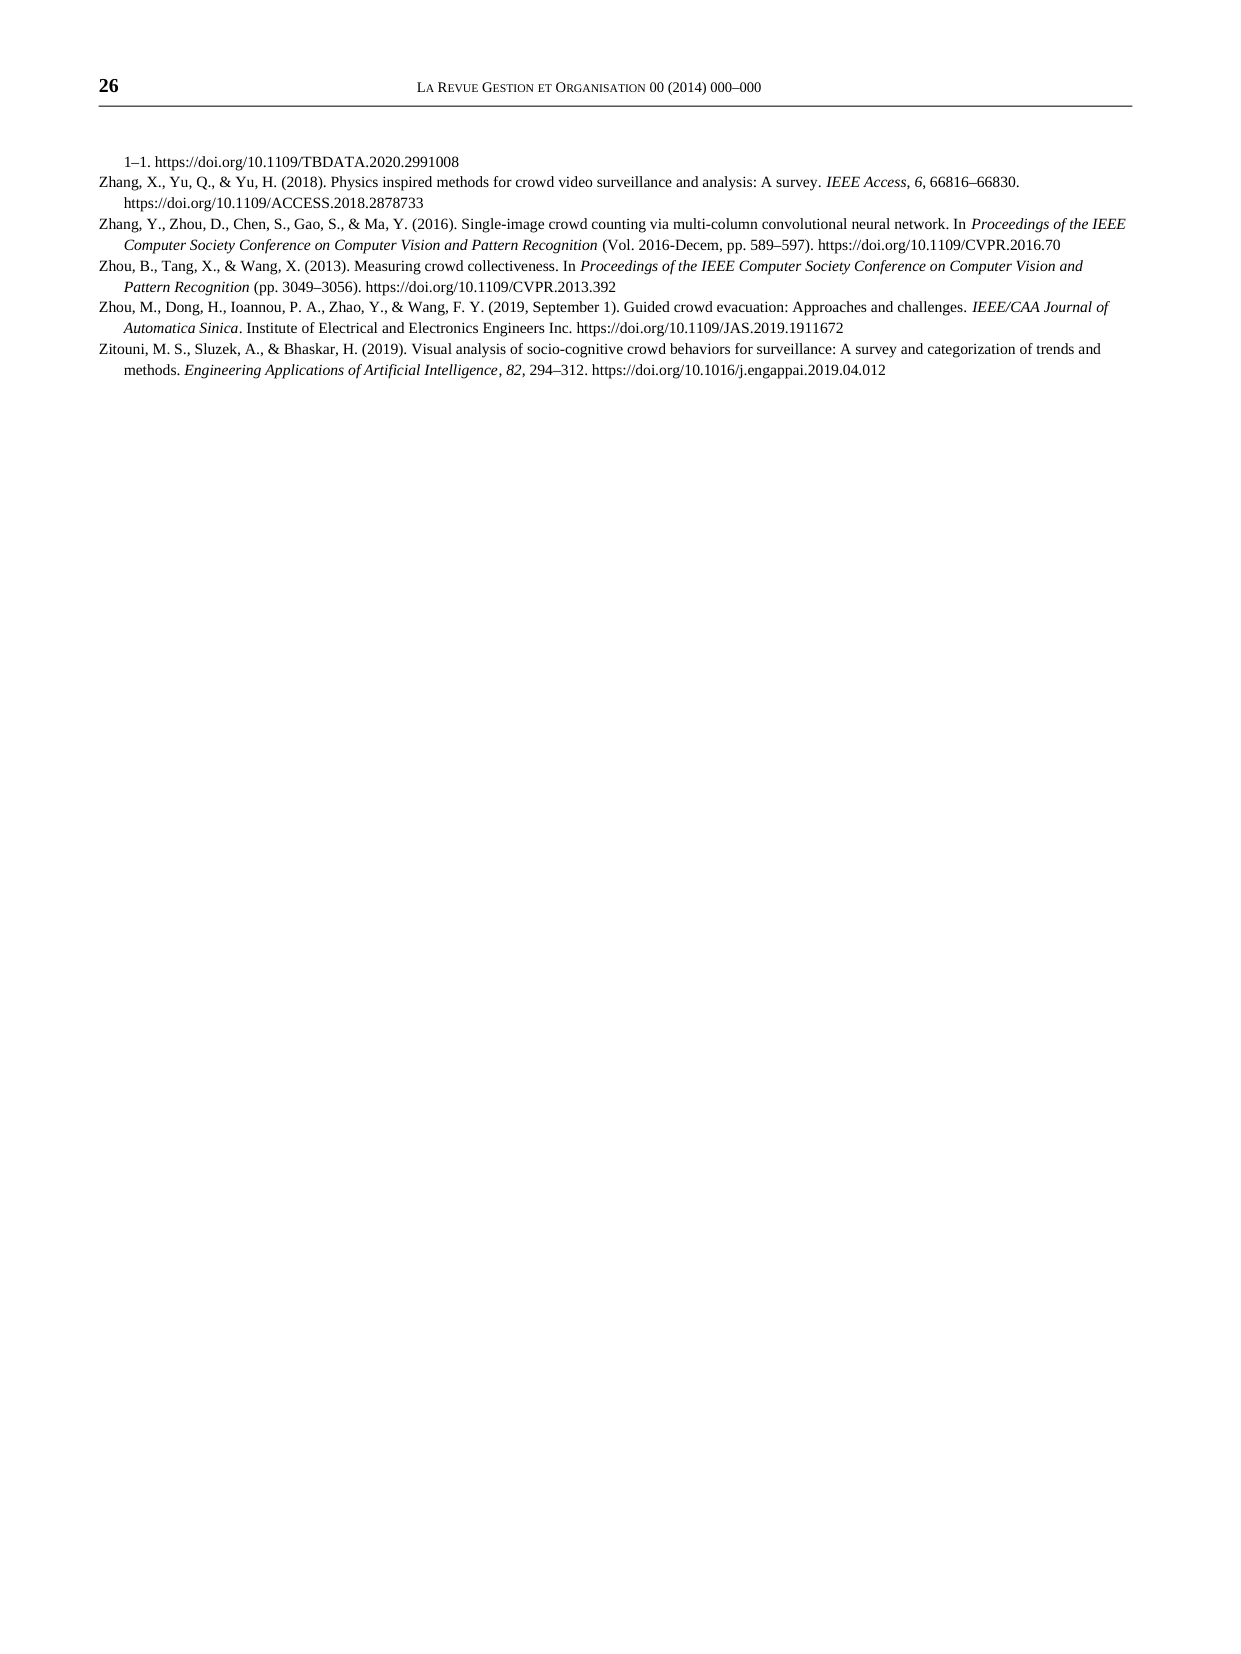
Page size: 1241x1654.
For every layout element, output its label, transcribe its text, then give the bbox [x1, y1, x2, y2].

text Zhang, Y., Zhou, D., Chen, S., Gao, S., & Ma, Y. (2016). Single-image crowd counting via multi-column convolutional neural network. In Proceedings of the IEEE Computer Society Conference on Computer Vision and Pattern Recognition (Vol. 2016-Decem, pp. 589–597). https://doi.org/10.1109/CVPR.2016.70 [99, 213, 1132, 254]
text Zhou, M., Dong, H., Ioannou, P. A., Zhao, Y., & Wang, F. Y. (2019, September 1). Guided crowd evacuation: Approaches and challenges. IEEE/CAA Journal of Automatica Sinica. Institute of Electrical and Electronics Engineers Inc. https://doi.org/10.1109/JAS.2019.1911672 [99, 296, 1132, 338]
text Zitouni, M. S., Sluzek, A., & Bhaskar, H. (2019). Visual analysis of socio-cognitive crowd behaviors for surveillance: A survey and categorization of trends and methods. Engineering Applications of Artificial Intelligence, 82, 294–312. https://doi.org/10.1016/j.engappai.2019.04.012 [99, 338, 1132, 379]
text Zhang, X., Yu, Q., & Yu, H. (2018). Physics inspired methods for crowd video surveillance and analysis: A survey. IEEE Access, 6, 66816–66830. https://doi.org/10.1109/ACCESS.2018.2878733 [99, 171, 1132, 213]
text Zhou, B., Tang, X., & Wang, X. (2013). Measuring crowd collectiveness. In Proceedings of the IEEE Computer Society Conference on Computer Vision and Pattern Recognition (pp. 3049–3056). https://doi.org/10.1109/CVPR.2013.392 [99, 254, 1132, 296]
